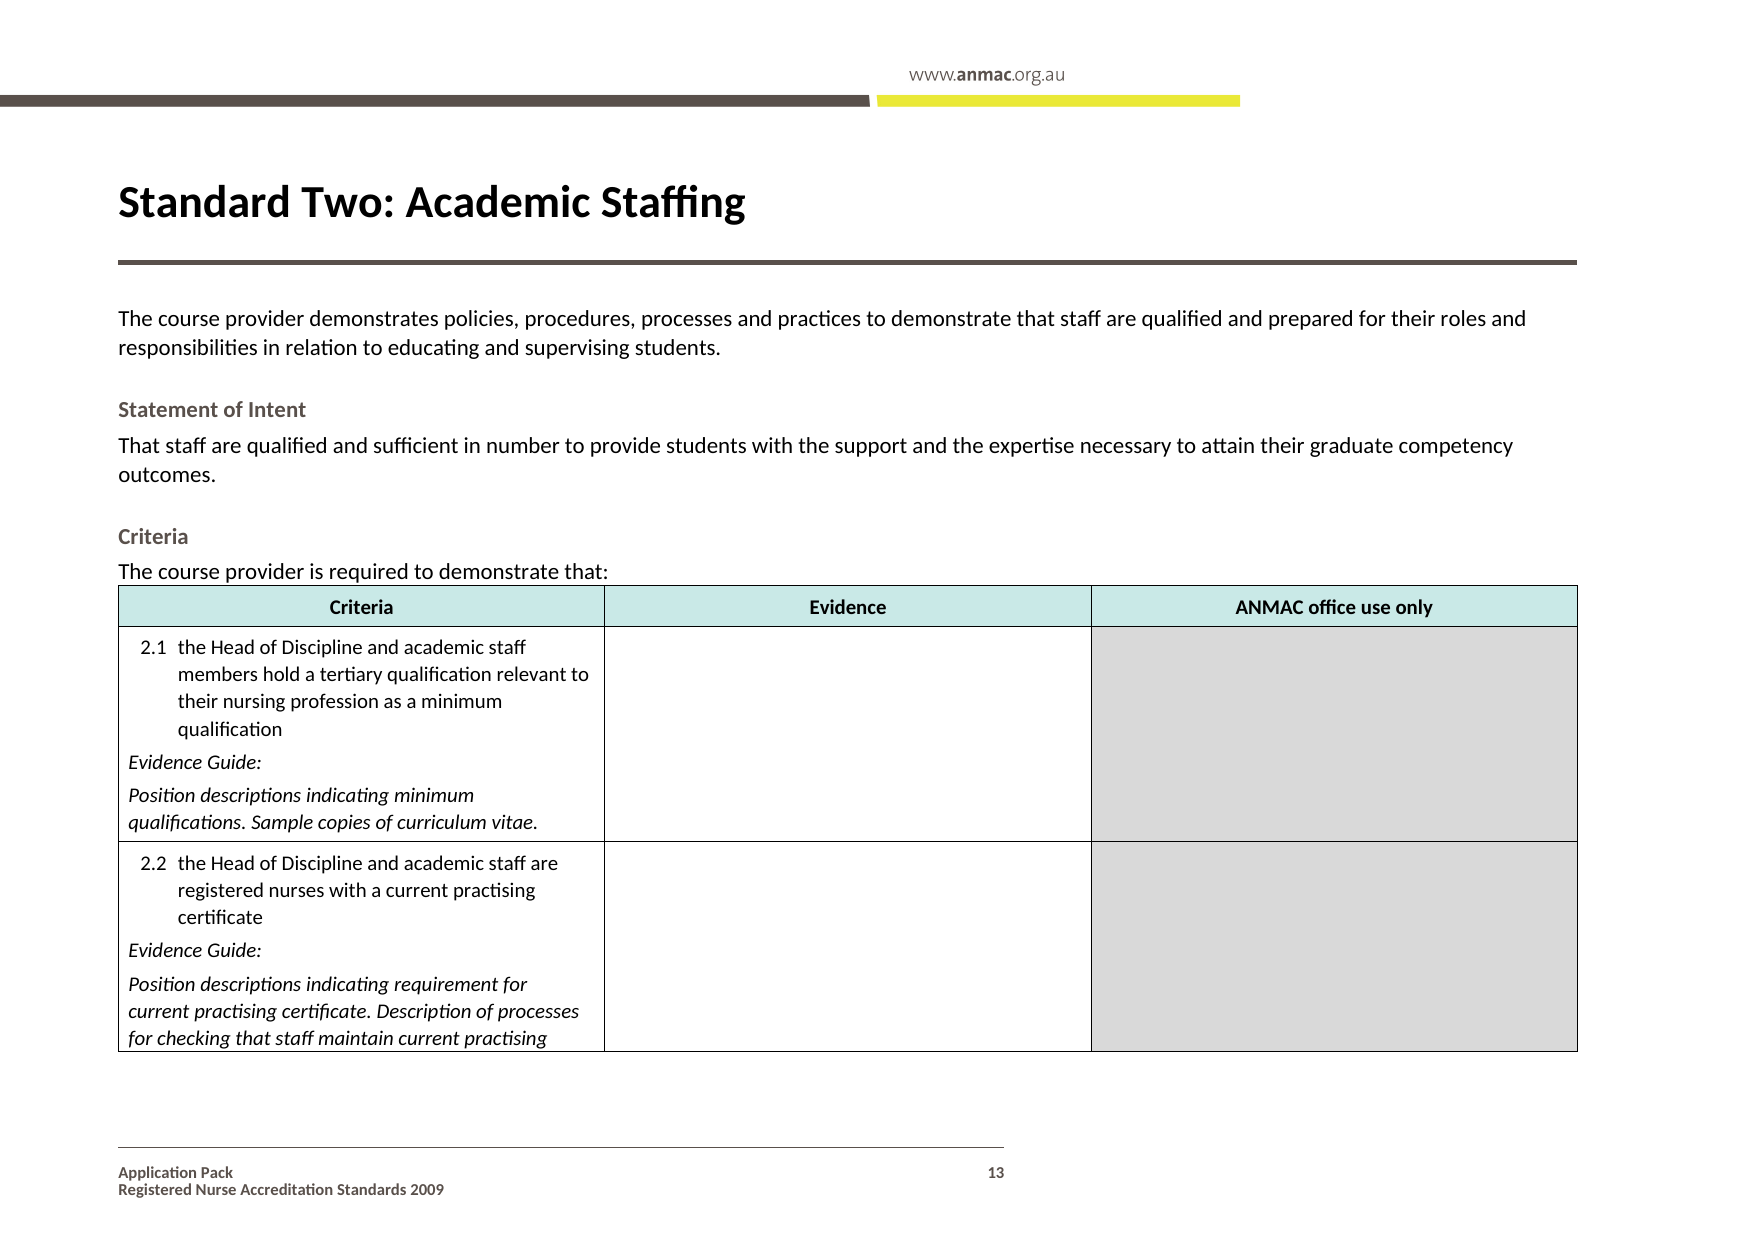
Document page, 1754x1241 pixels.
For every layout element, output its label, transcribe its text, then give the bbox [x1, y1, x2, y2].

table_cell [605, 842, 1091, 1051]
picture [0, 70, 1241, 107]
text The course provider demonstrates policies, procedures, processes and practices to demonstrate that staff are qualified and prepared for their roles and responsibilities in relation to educating and supervising students. [118, 303, 1577, 361]
table_header ANMAC office use only [1092, 586, 1577, 626]
table_header Criteria [119, 586, 604, 626]
text That staff are qualified and sufficient in number to provide students with the support and the expertise necessary to attain their graduate competency outcomes. [118, 430, 1577, 488]
subtitle Criteria [118, 521, 1577, 551]
table_cell [1092, 842, 1577, 1051]
table_cell the Head of Discipline and academic staff members hold a tertiary qualification relevant to their nursing profession as a minimum qualification Evidence Guide: Position descriptions indicating minimum qualifications. Sample copies of curriculum vitae. [119, 627, 604, 841]
table_cell [605, 627, 1091, 841]
table_cell [1092, 627, 1577, 841]
subtitle Standard Two: Academic Staffing [118, 177, 1577, 260]
text The course provider is required to demonstrate that: [118, 557, 1577, 585]
subtitle Statement of Intent [118, 394, 1577, 423]
table_header Evidence [605, 586, 1091, 626]
